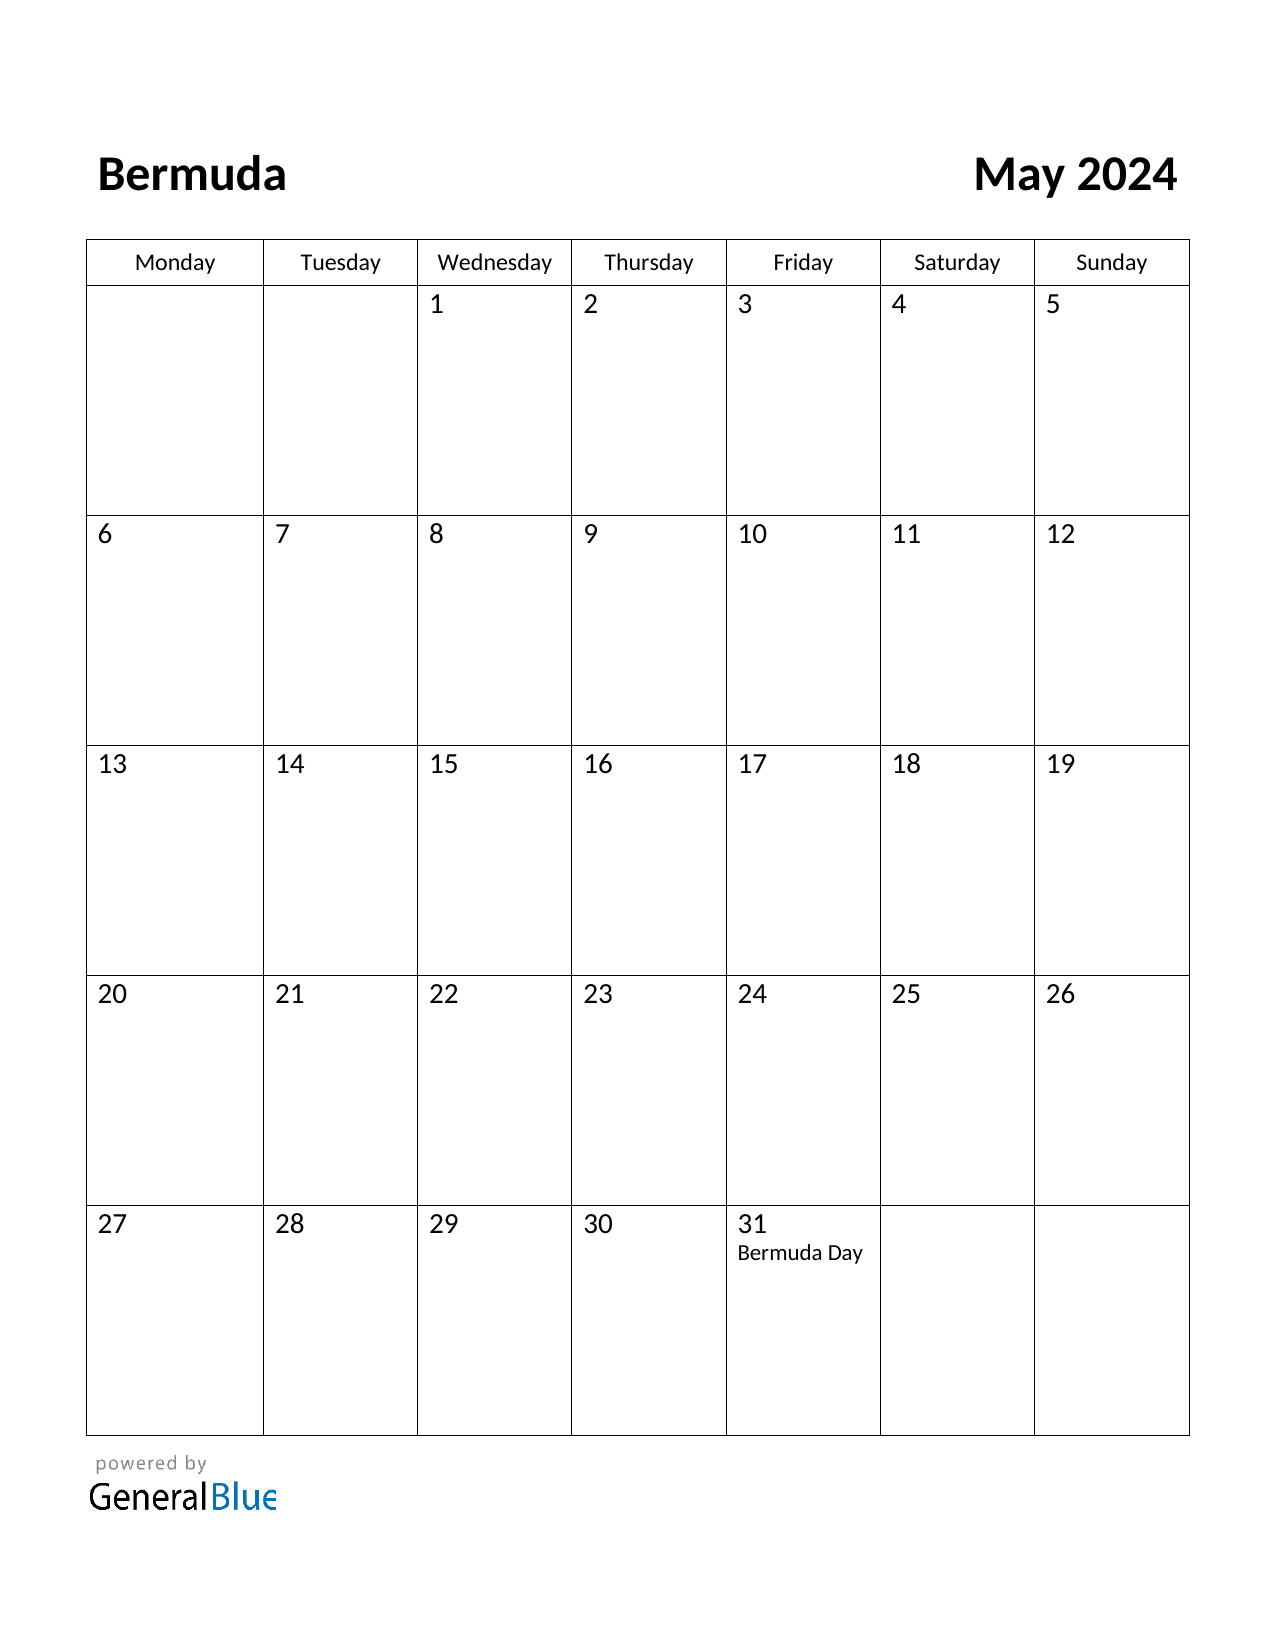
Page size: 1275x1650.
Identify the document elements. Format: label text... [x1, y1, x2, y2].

table_cell [572, 318, 726, 514]
table_cell [881, 1238, 1034, 1434]
table_cell [1035, 1206, 1189, 1238]
table_cell 16 [572, 746, 726, 778]
table_cell [264, 318, 417, 514]
table_cell 5 [1035, 286, 1189, 318]
table_cell [727, 548, 880, 744]
table_cell 28 [264, 1206, 417, 1238]
table_cell [1035, 1238, 1189, 1434]
table_cell 12 [1035, 516, 1189, 548]
table_cell [1035, 548, 1189, 744]
table_cell [572, 548, 726, 744]
table_cell [881, 318, 1034, 514]
table_cell [264, 1238, 417, 1434]
table_cell Bermuda Day [727, 1238, 880, 1434]
table_cell 15 [418, 746, 571, 778]
table_cell 4 [881, 286, 1034, 318]
table_cell 18 [881, 746, 1034, 778]
table_cell 14 [264, 746, 417, 778]
table_cell [86, 1436, 1189, 1534]
table_cell [87, 1008, 263, 1204]
table_cell 8 [418, 516, 571, 548]
table_cell [87, 318, 263, 514]
table_cell 7 [264, 516, 417, 548]
table_cell 6 [87, 516, 263, 548]
table_cell [727, 318, 880, 514]
table_cell 30 [572, 1206, 726, 1238]
table_cell [1035, 1008, 1189, 1204]
table_cell [418, 778, 571, 974]
table_cell [87, 286, 263, 318]
table_cell Thursday [572, 240, 726, 284]
table_cell [1035, 318, 1189, 514]
table_cell [264, 778, 417, 974]
table_cell [881, 548, 1034, 744]
table_cell [87, 1238, 263, 1434]
table_header May 2024 [572, 105, 1189, 239]
table_cell [418, 548, 571, 744]
table_cell 21 [264, 976, 417, 1008]
table_cell [418, 318, 571, 514]
table_cell 17 [727, 746, 880, 778]
table_cell 23 [572, 976, 726, 1008]
table_cell 1 [418, 286, 571, 318]
table_cell [264, 286, 417, 318]
table_cell [572, 1008, 726, 1204]
table_cell 11 [881, 516, 1034, 548]
table_cell 9 [572, 516, 726, 548]
table_cell Sunday [1035, 240, 1189, 284]
table_cell [727, 1008, 880, 1204]
table_cell 13 [87, 746, 263, 778]
table_header Bermuda [86, 105, 572, 239]
table_cell [418, 1008, 571, 1204]
picture [88, 1452, 276, 1515]
table_cell 26 [1035, 976, 1189, 1008]
table_cell 25 [881, 976, 1034, 1008]
table_cell [881, 778, 1034, 974]
table_cell [572, 778, 726, 974]
table_cell 29 [418, 1206, 571, 1238]
table_cell [87, 548, 263, 744]
table_cell 20 [87, 976, 263, 1008]
table_cell 2 [572, 286, 726, 318]
table_cell [881, 1008, 1034, 1204]
table_cell 3 [727, 286, 880, 318]
table_cell [572, 1238, 726, 1434]
table_cell Monday [87, 240, 263, 284]
table_cell 24 [727, 976, 880, 1008]
table_cell 22 [418, 976, 571, 1008]
table_cell [881, 1206, 1034, 1238]
table_cell Friday [727, 240, 880, 284]
table_cell [264, 548, 417, 744]
table_cell 27 [87, 1206, 263, 1238]
table_cell [727, 778, 880, 974]
table_cell [418, 1238, 571, 1434]
table_cell [87, 778, 263, 974]
table_cell Saturday [881, 240, 1034, 284]
table_cell Tuesday [264, 240, 417, 284]
table_cell [1035, 778, 1189, 974]
table_cell 19 [1035, 746, 1189, 778]
table_cell Wednesday [418, 240, 571, 284]
table_cell [264, 1008, 417, 1204]
table_cell 10 [727, 516, 880, 548]
table_cell 31 [727, 1206, 880, 1238]
